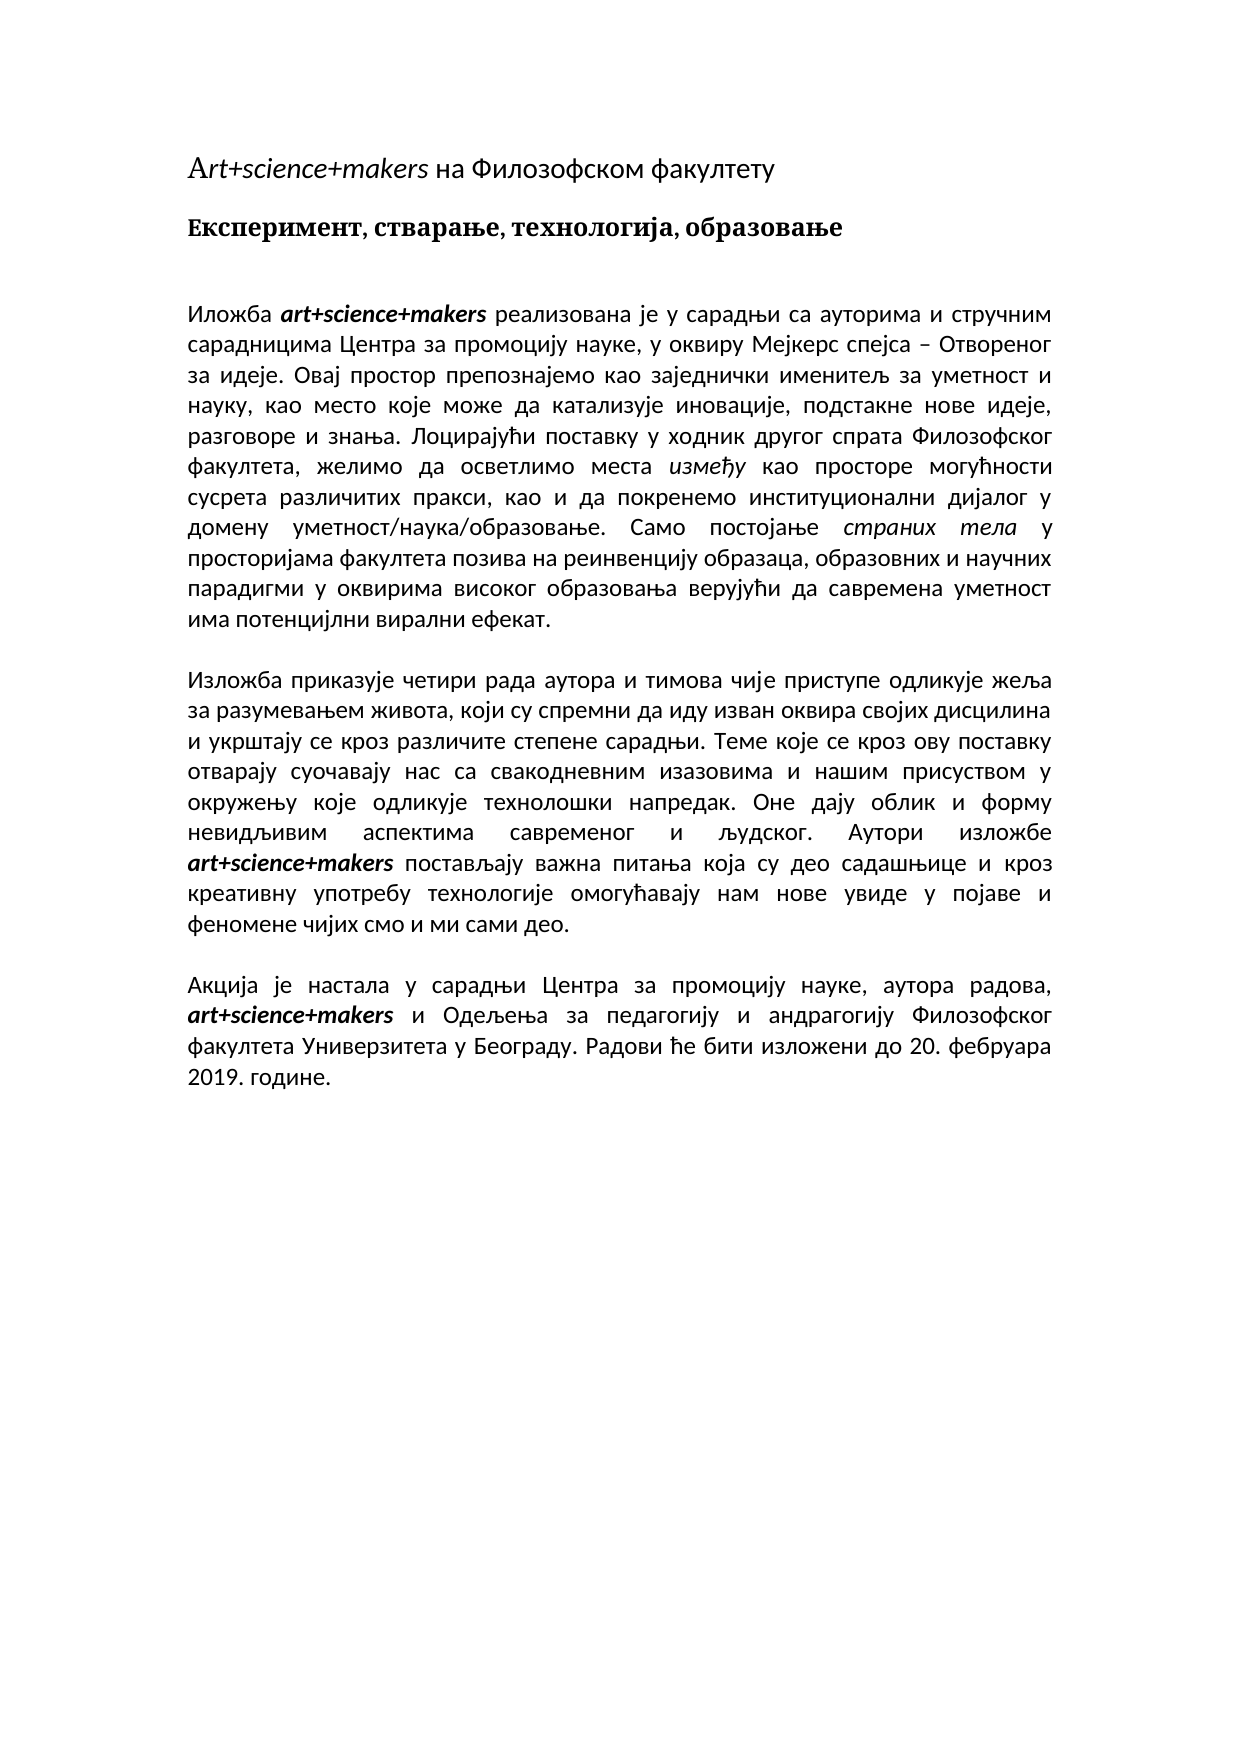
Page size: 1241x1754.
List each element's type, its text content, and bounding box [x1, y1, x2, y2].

text Аrt+science+makers на Филозофском факултету [187, 150, 1053, 186]
text Иложба art+science+makers реализована је у сарадњи са ауторима и стручним сарадницима Центра за промоцију науке, у оквиру Мејкерс спејса – Отвореног за идеје. Овај простор препознајемо као заједнички именитељ за уметност и науку, као место које може да катализује иновације, подстакне нове идеје, разговоре и знања. Лоцирајући поставку у ходник другог спрата Филозофског факултета, желимо да осветлимо места између као просторе могућности сусрета различитих пракси, као и да покренемо институционални дијалог у домену уметност/наука/образовање. Само постојање страних тела у просторијама факултета позива на реинвенцију образаца, образовних и научних парадигми у оквирима високог образовања верујући да савремена уметност има потенцијлни вирални ефекат. [187, 298, 1053, 633]
text Eксперимент, стварање, технологија, образовање [187, 214, 1053, 243]
text Изложба приказује четири рада аутора и тимова чијe приступе одликује жеља за разумевањем живота, који су спремни да иду изван оквира својих дисцилина и укрштају се кроз различите степене сарадњи. Теме које се кроз ову поставку отварају суочавају нас са свакодневним изазовима и нашим присуством у окружењу које одликује технолошки напредак. Оне дају облик и форму невидљивим аспектима савременог и људског. Аутори изложбе art+science+makers постављају важна питања која су део садашњице и кроз креативну употребу технологије омогућавају нам нове увиде у појаве и феномене чијих смо и ми сами део. [187, 664, 1053, 939]
text Акција је настала у сарадњи Центра за промоцију науке, аутора радова, art+science+makers и Oдељења за педагогију и андрагогију Филозофског факултета Универзитетa у Београду. Радови ће бити изложени до 20. фебруара 2019. године. [187, 969, 1053, 1091]
